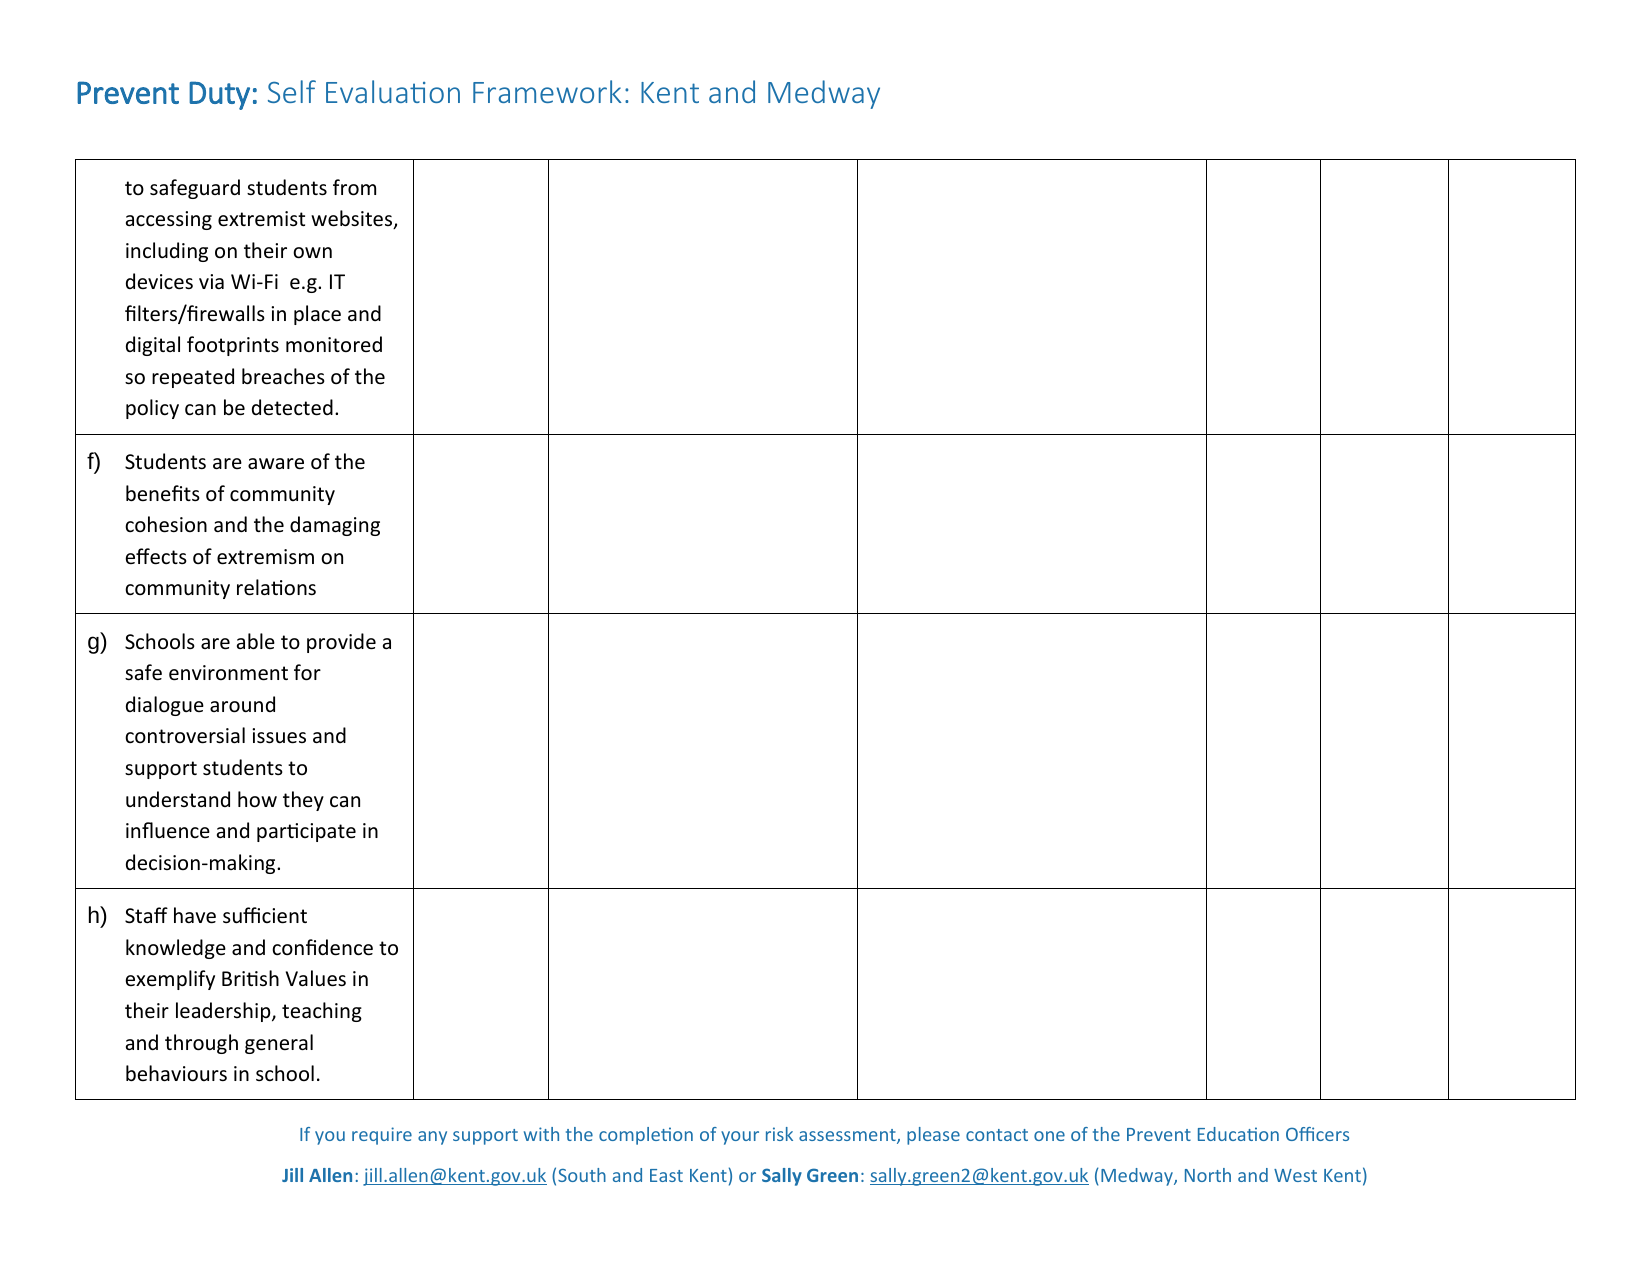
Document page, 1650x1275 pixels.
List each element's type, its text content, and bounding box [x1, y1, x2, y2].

table_cell [549, 435, 857, 613]
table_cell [76, 160, 413, 433]
table_cell [1449, 614, 1575, 888]
table_cell [549, 614, 857, 888]
table_cell [1321, 160, 1448, 433]
table_cell Students are aware of the benefits of community cohesion and the damaging effects of extremism on community relations [76, 435, 413, 613]
table_cell [414, 889, 548, 1099]
table_cell [858, 614, 1206, 888]
table_cell [858, 889, 1206, 1099]
table_cell [1321, 614, 1448, 888]
table_cell [1449, 889, 1575, 1099]
table_cell [1207, 435, 1320, 613]
table_cell [549, 160, 857, 433]
table_cell [414, 160, 548, 433]
table_cell [1449, 435, 1575, 613]
table_cell [414, 614, 548, 888]
table_cell Staff have sufficient knowledge and confidence to exemplify British Values in their leadership, teaching and through general behaviours in school. [76, 889, 413, 1099]
table_cell [1207, 889, 1320, 1099]
table_cell [1207, 160, 1320, 433]
table_cell [1321, 889, 1448, 1099]
table_cell [414, 435, 548, 613]
table_cell [1449, 160, 1575, 433]
table_cell Schools are able to provide a safe environment for dialogue around controversial issues and support students to understand how they can influence and participate in decision-making. [76, 614, 413, 888]
table_cell [1321, 435, 1448, 613]
table_cell [858, 160, 1206, 433]
table_cell [549, 889, 857, 1099]
table_cell [1207, 614, 1320, 888]
table_cell [858, 435, 1206, 613]
